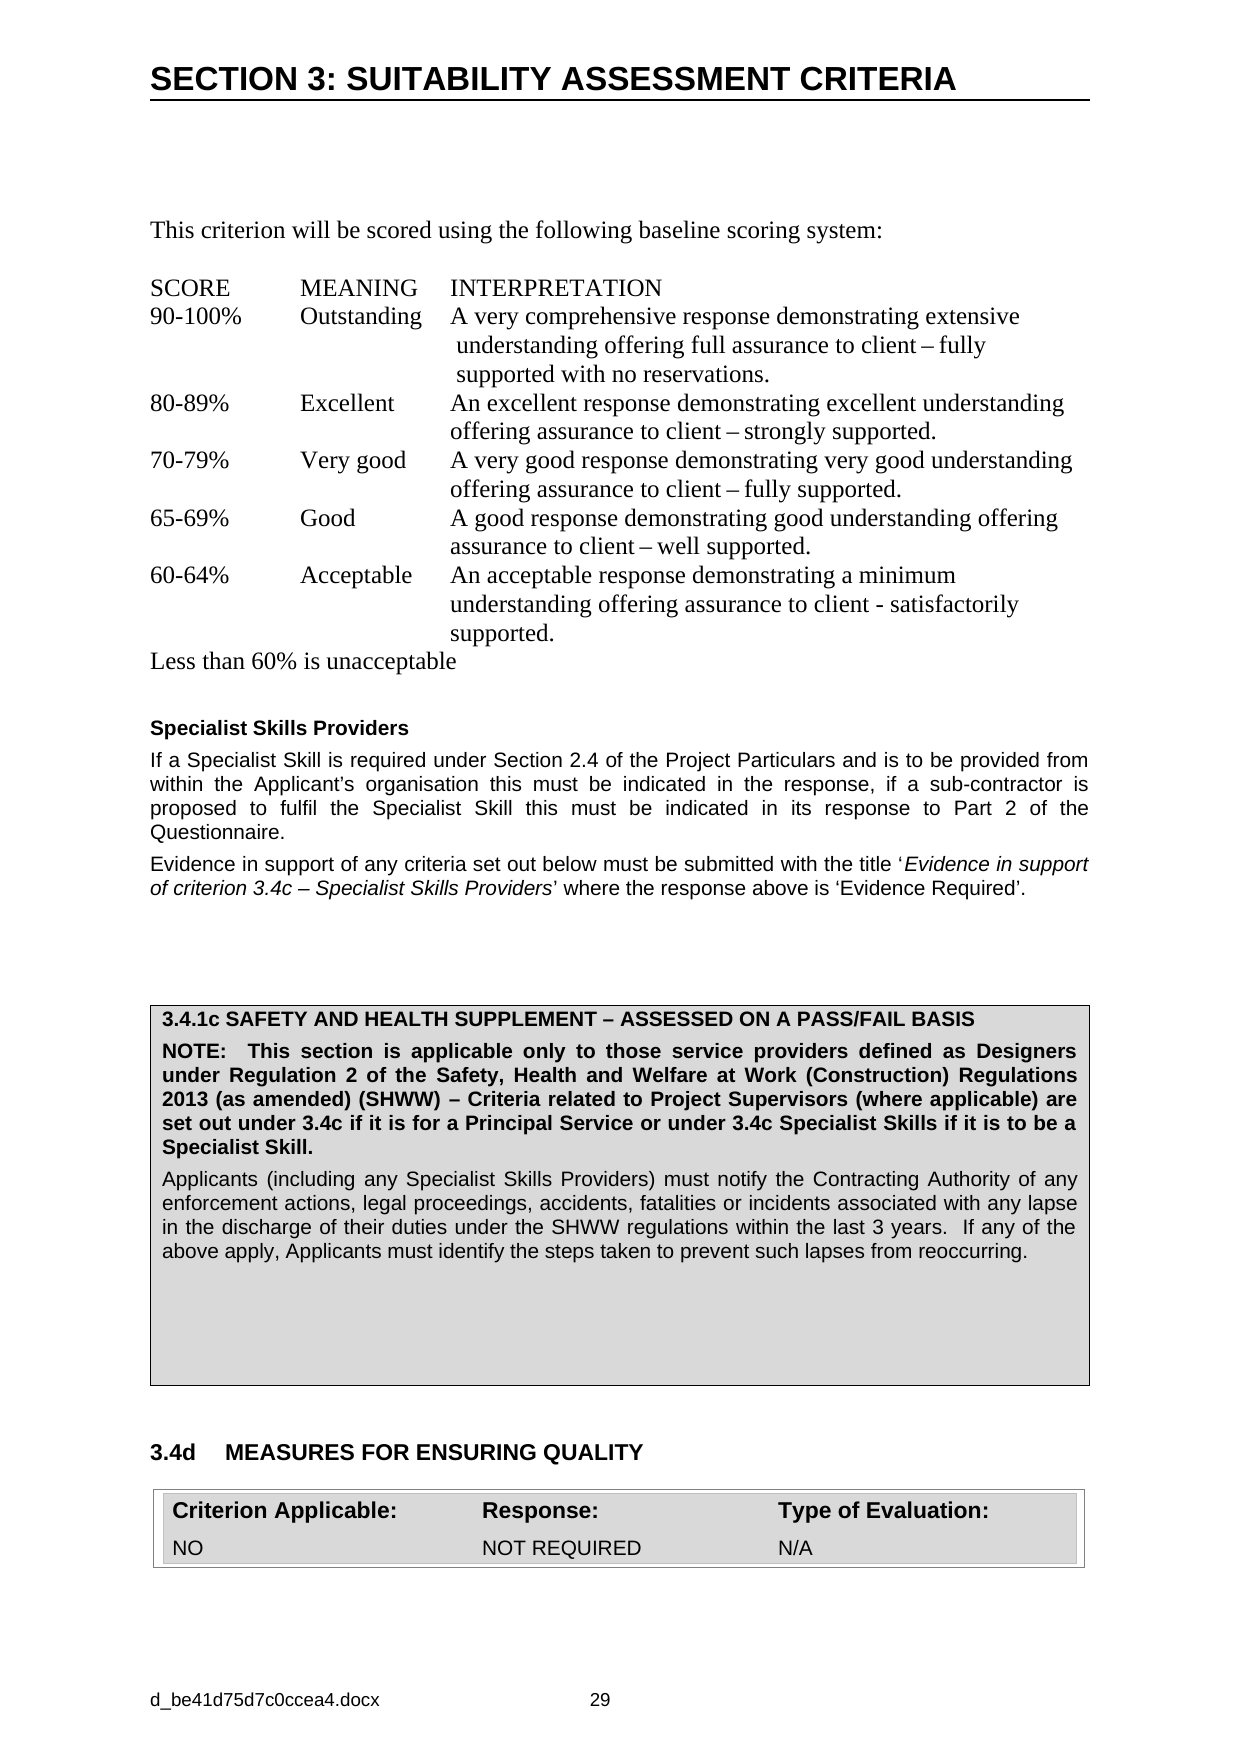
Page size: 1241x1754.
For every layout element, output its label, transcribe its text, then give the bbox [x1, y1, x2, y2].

text 80-89% Excellent An excellent response demonstrating excellent understanding [150, 388, 1090, 416]
text Specialist Skills Providers [150, 716, 1090, 740]
table_header [154, 1490, 1084, 1567]
text 90-100% Outstanding A very comprehensive response demonstrating extensive [150, 301, 1090, 330]
table_header 3.4.1c SAFETY AND HEALTH SUPPLEMENT – ASSESSED ON A PASS/FAIL BASIS NOTE: This section is applicable only to those service providers defined as Designers under Regulation 2 of the Safety, Health and Welfare at Work (Construction) Regulations 2013 (as amended) (SHWW) – Criteria related to Project Supervisors (where applicable) are set out under 3.4c if it is for a Principal Service or under 3.4c Specialist Skills if it is to be a Specialist Skill. Applicants (including any Specialist Skills Providers) must notify the Contracting Authority of any enforcement actions, legal proceedings, accidents, fatalities or incidents associated with any lapse in the discharge of their duties under the SHWW regulations within the last 3 years. If any of the above apply, Applicants must identify the steps taken to prevent such lapses from reoccurring. [151, 1006, 1089, 1385]
text understanding offering full assurance to client – fully [150, 330, 1090, 359]
text supported with no reservations. [150, 359, 1090, 388]
text offering assurance to client – strongly supported. [150, 416, 1090, 445]
text 60-64% Acceptable An acceptable response demonstrating a minimum [150, 560, 1090, 589]
text If a Specialist Skill is required under Section 2.4 of the Project Particulars and is to be provided from within the Applicant’s organisation this must be indicated in the response, if a sub-contractor is proposed to fulfil the Specialist Skill this must be indicated in its response to Part 2 of the Questionnaire. [150, 748, 1090, 844]
text This criterion will be scored using the following baseline scoring system: [150, 215, 1090, 244]
text assurance to client – well supported. [150, 531, 1090, 560]
text 65-69% Good A good response demonstrating good understanding offering [150, 503, 1090, 531]
text 70-79% Very good A very good response demonstrating very good understanding [150, 445, 1090, 474]
text supported. [150, 618, 1090, 646]
text SCORE MEANING INTERPRETATION [150, 273, 1090, 301]
text Less than 60% is unacceptable [150, 646, 1090, 675]
text understanding offering assurance to client - satisfactorily [150, 589, 1090, 618]
text 3.4d MEASURES FOR ENSURING QUALITY [150, 1439, 1090, 1465]
text offering assurance to client – fully supported. [150, 474, 1090, 503]
text Evidence in support of any criteria set out below must be submitted with the title ‘Evidence in support of criterion 3.4c – Specialist Skills Providers’ where the response above is ‘Evidence Required’. [150, 852, 1090, 900]
